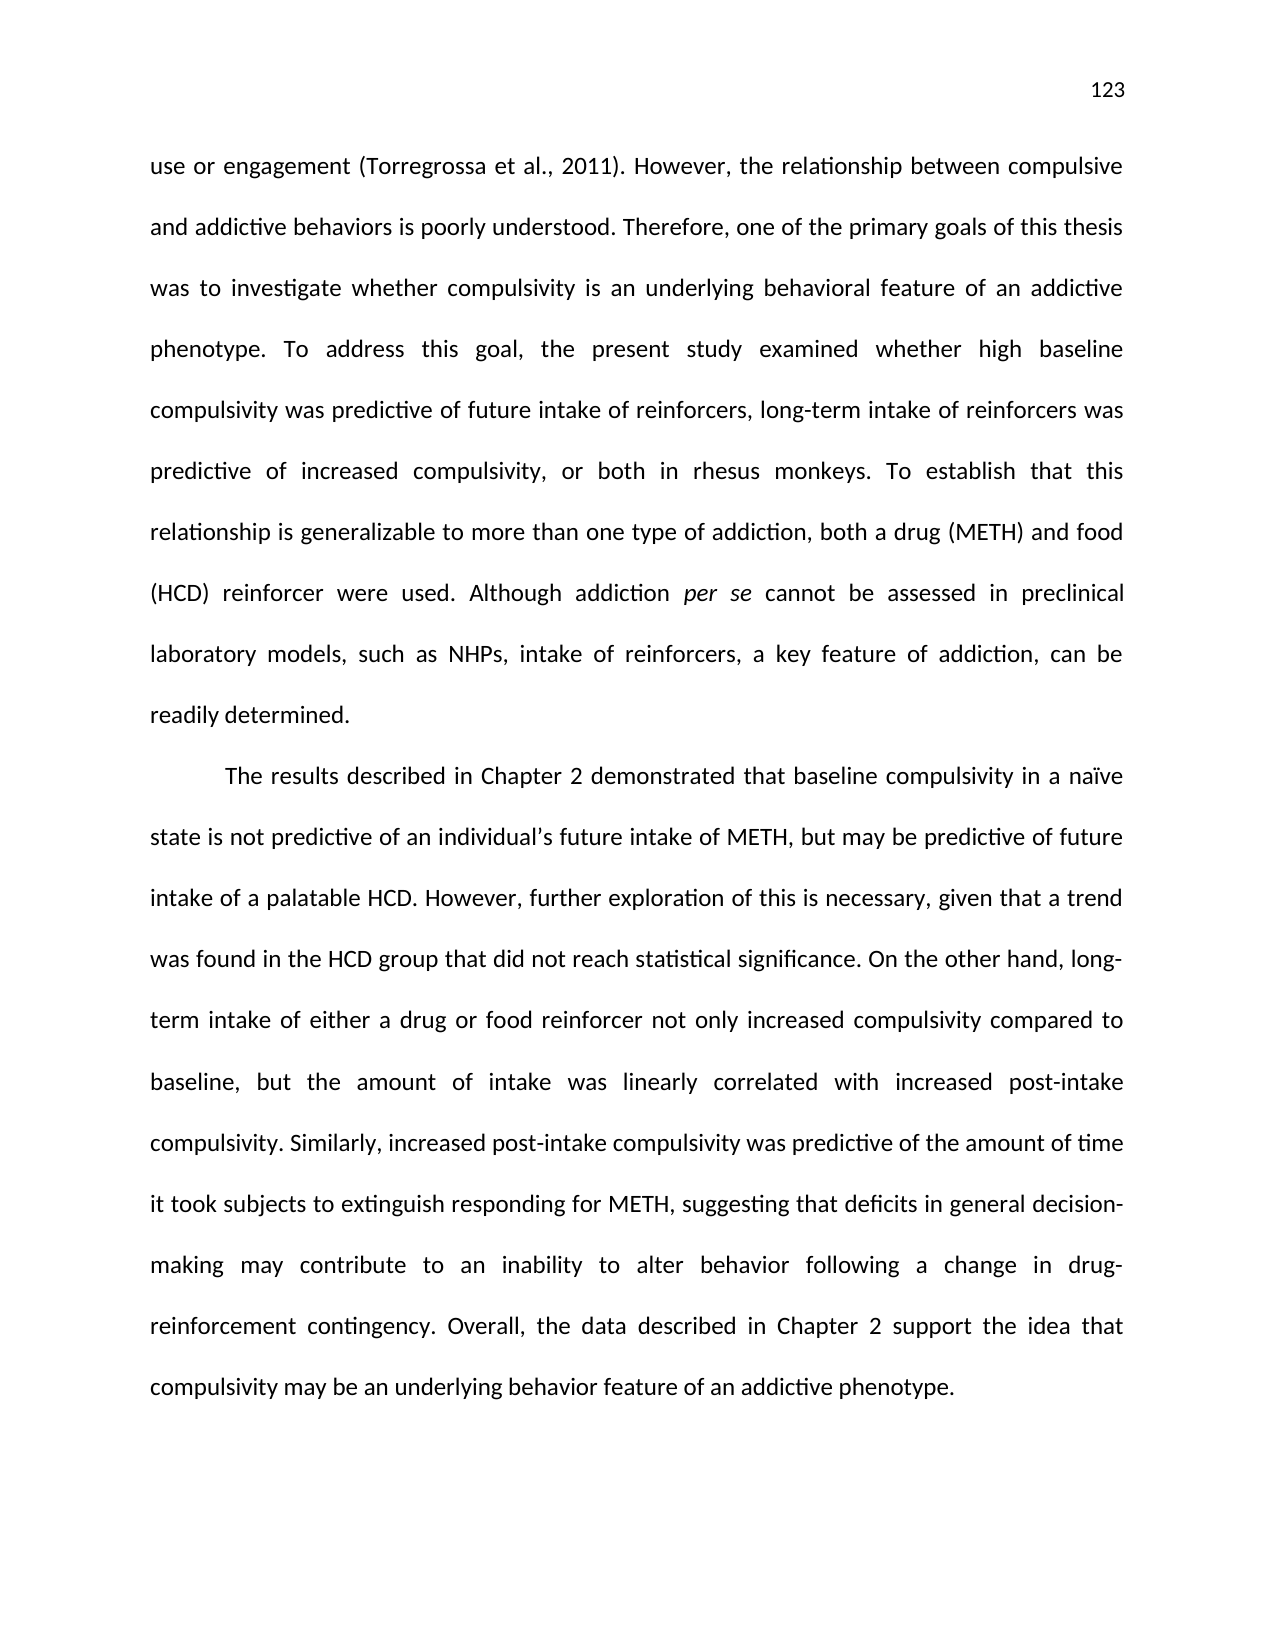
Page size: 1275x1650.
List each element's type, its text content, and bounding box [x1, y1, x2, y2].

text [150, 150, 1125, 730]
text The results described in Chapter 2 demonstrated that baseline compulsivity in a naïve state is not predictive of an individual’s future intake of METH, but may be predictive of future intake of a palatable HCD. However, further exploration of this is necessary, given that a trend was found in the HCD group that did not reach statistical significance. On the other hand, long-term intake of either a drug or food reinforcer not only increased compulsivity compared to baseline, but the amount of intake was linearly correlated with increased post-intake compulsivity. Similarly, increased post-intake compulsivity was predictive of the amount of time it took subjects to extinguish responding for METH, suggesting that deficits in general decision-making may contribute to an inability to alter behavior following a change in drug-reinforcement contingency. Overall, the data described in Chapter 2 support the idea that compulsivity may be an underlying behavior feature of an addictive phenotype. [150, 760, 1125, 1401]
